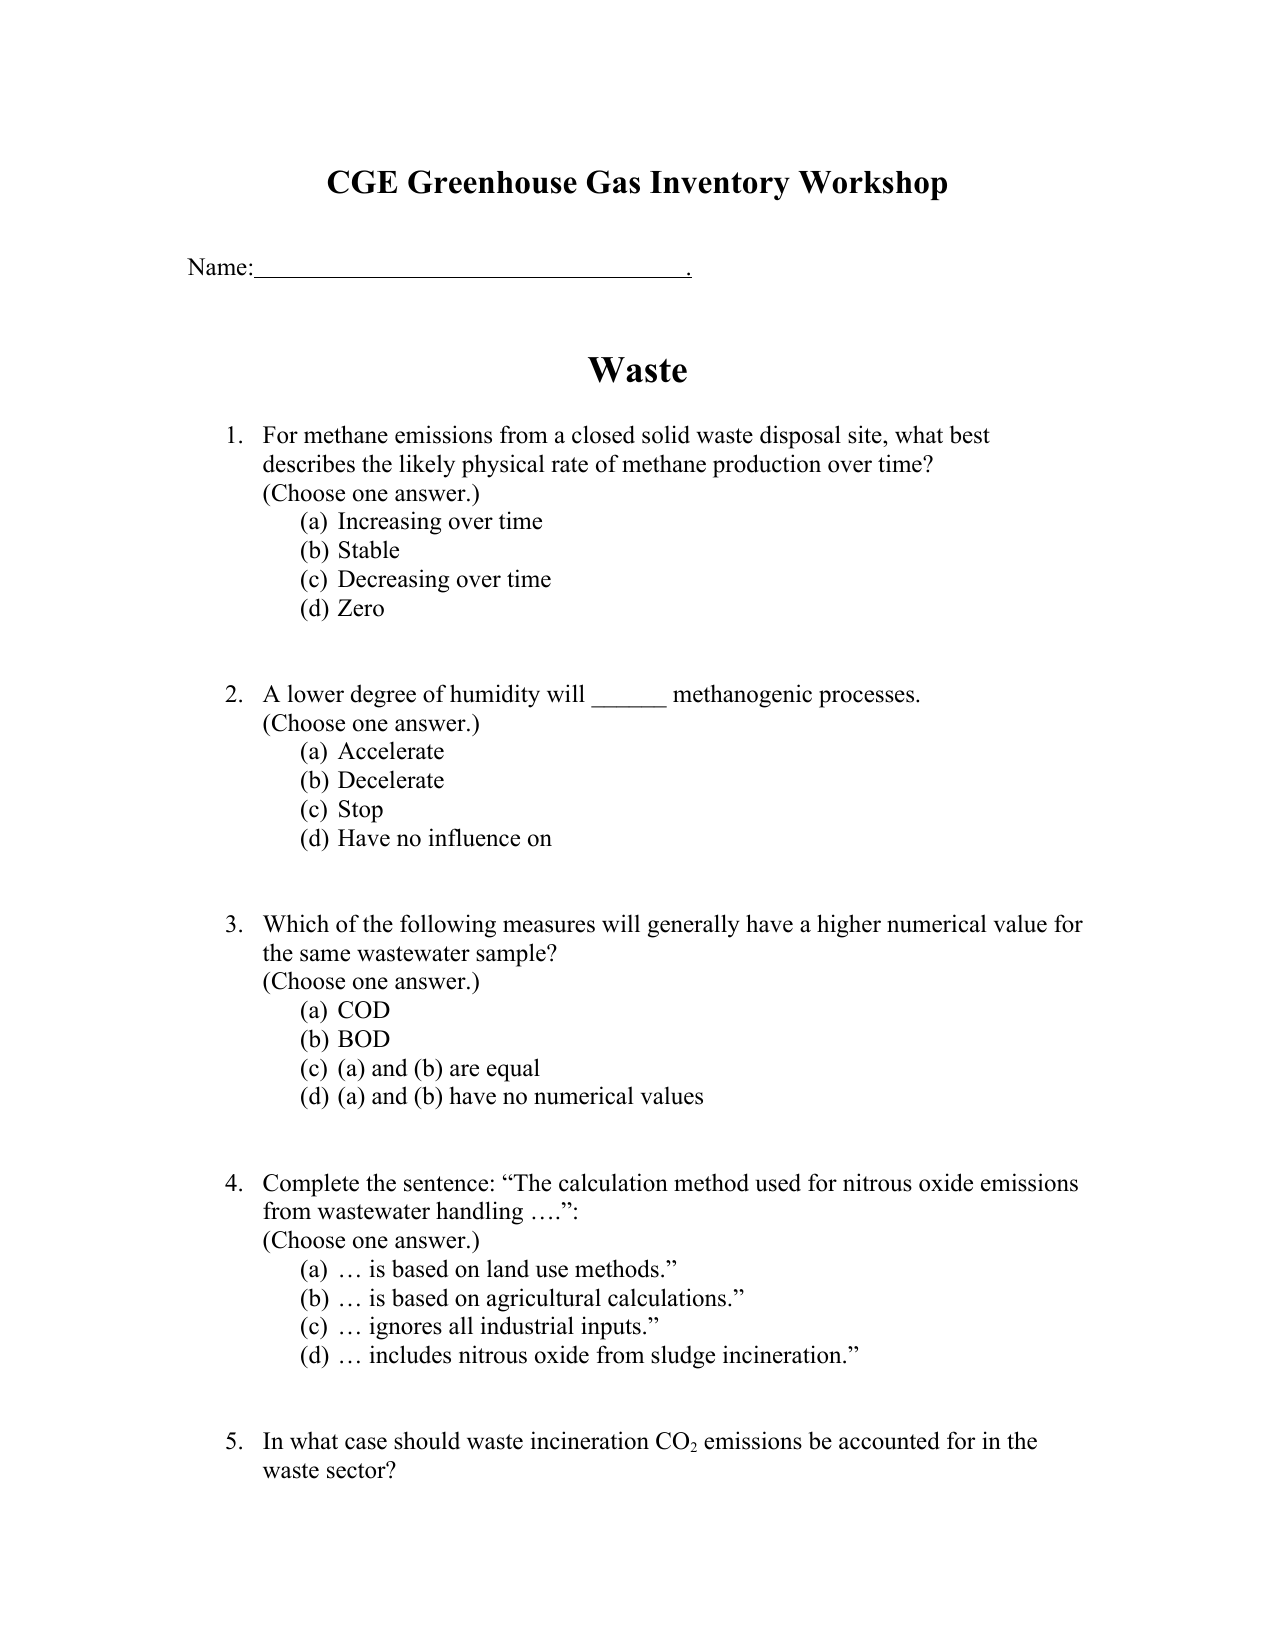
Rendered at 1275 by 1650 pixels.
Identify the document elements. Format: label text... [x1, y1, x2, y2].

text Name: . [187, 252, 1087, 280]
text Waste [187, 348, 1087, 391]
list (a) and (b) have no numerical values [300, 1081, 1087, 1110]
list Decelerate [300, 765, 1087, 794]
list … includes nitrous oxide from sludge incineration.” [300, 1340, 1087, 1369]
list Increasing over time [300, 506, 1087, 535]
list For methane emissions from a closed solid waste disposal site, what best describes the likely physical rate of methane production over time? [225, 420, 1087, 478]
list Decreasing over time [300, 564, 1087, 593]
text (Choose one answer.) [187, 478, 1087, 506]
list … ignores all industrial inputs.” [300, 1311, 1087, 1340]
text (Choose one answer.) [187, 1225, 1087, 1254]
list BOD [300, 1024, 1087, 1053]
list Stable [300, 535, 1087, 564]
text (Choose one answer.) [187, 708, 1087, 736]
text (Choose one answer.) [187, 966, 1087, 995]
list Which of the following measures will generally have a higher numerical value for the same wastewater sample? [225, 909, 1087, 966]
list … is based on agricultural calculations.” [300, 1283, 1087, 1311]
list Stop [300, 794, 1087, 823]
list Have no influence on [300, 823, 1087, 851]
list A lower degree of humidity will ______ methanogenic processes. [225, 679, 1087, 708]
list Complete the sentence: “The calculation method used for nitrous oxide emissions from wastewater handling ….”: [225, 1168, 1087, 1225]
text CGE Greenhouse Gas Inventory Workshop [187, 162, 1087, 201]
list (a) and (b) are equal [300, 1053, 1087, 1081]
list Accelerate [300, 736, 1087, 765]
list Zero [300, 593, 1087, 621]
list In what case should waste incineration CO2 emissions be accounted for in the waste sector? [225, 1426, 1087, 1484]
list … is based on land use methods.” [300, 1254, 1087, 1283]
list COD [300, 995, 1087, 1024]
